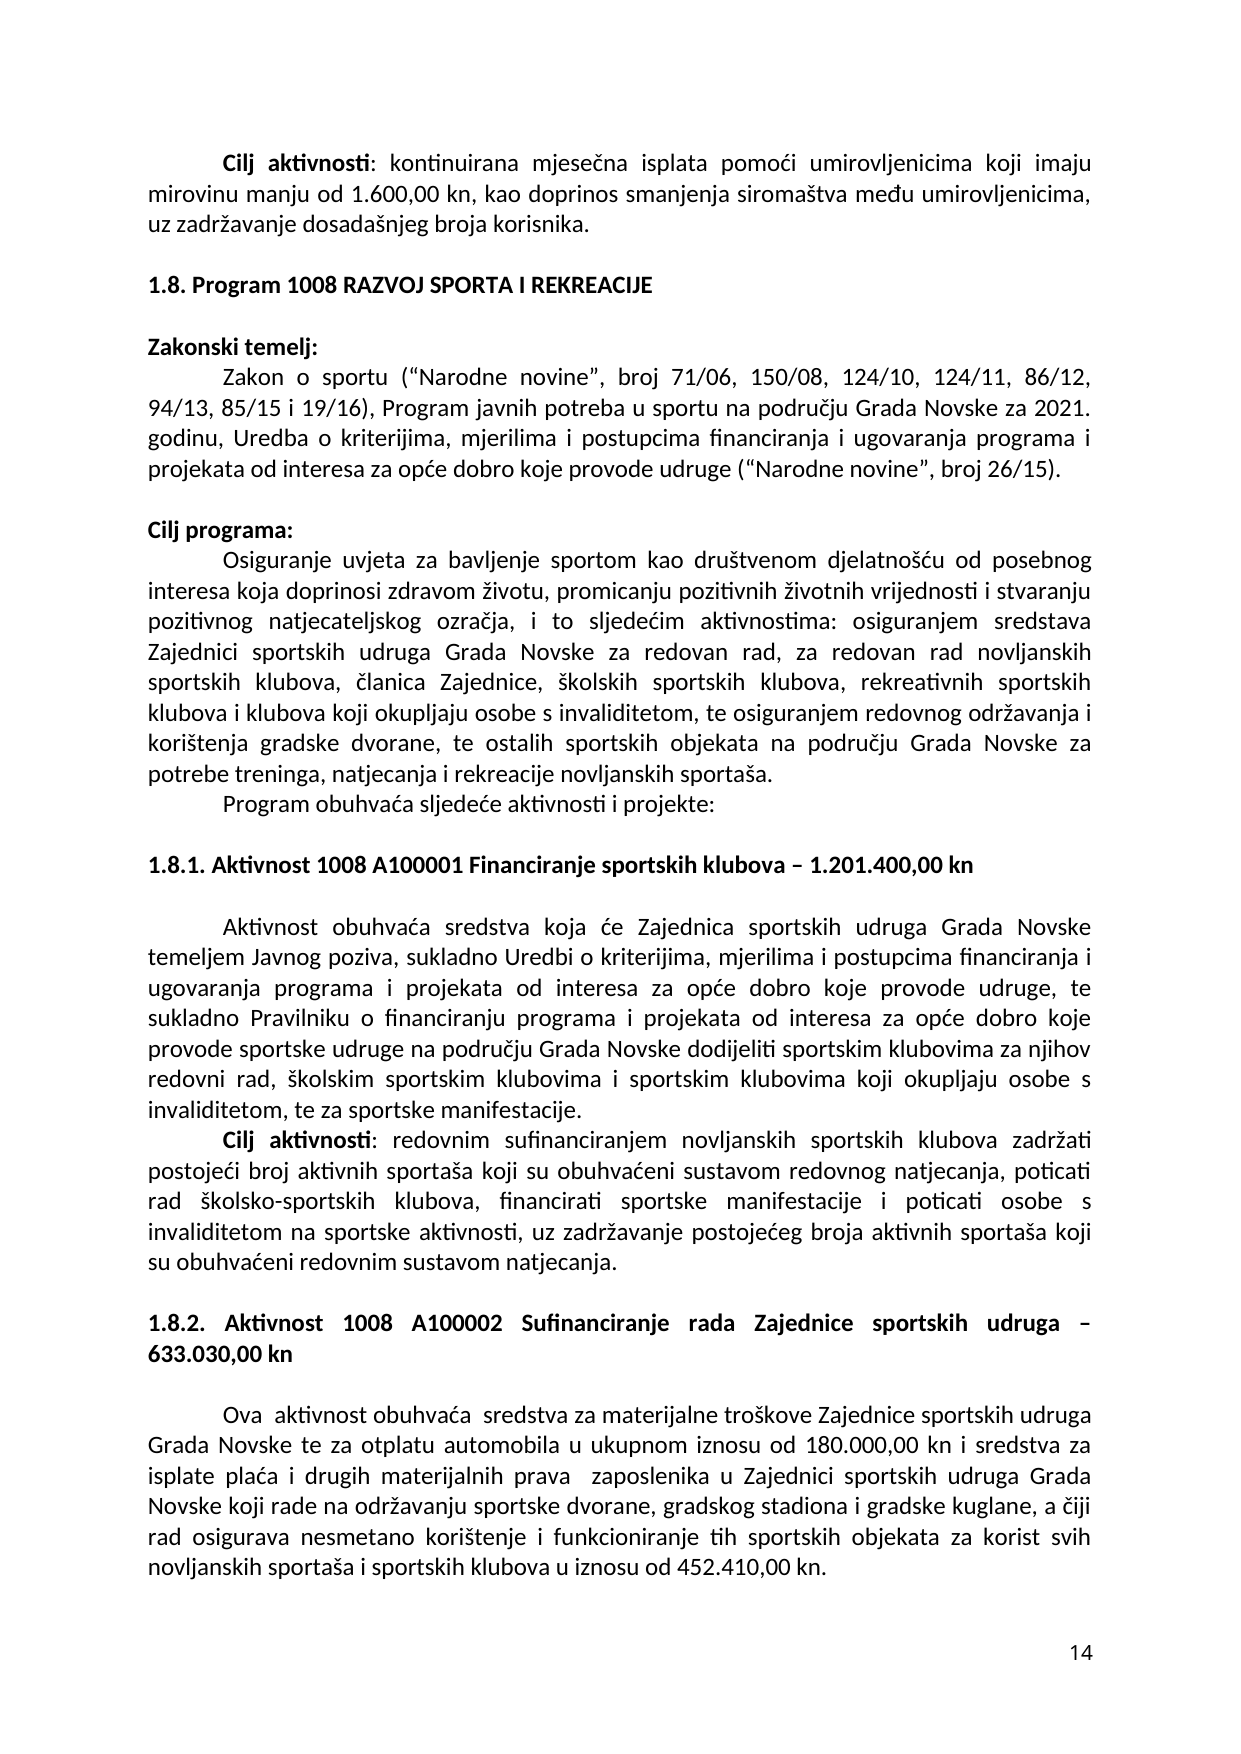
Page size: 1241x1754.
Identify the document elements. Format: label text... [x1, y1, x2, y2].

text Cilj aktivnosti: kontinuirana mjesečna isplata pomoći umirovljenicima koji imaju mirovinu manju od 1.600,00 kn, kao doprinos smanjenja siromaštva među umirovljenicima, uz zadržavanje dosadašnjeg broja korisnika. [148, 148, 1093, 239]
text 1.8. Program 1008 RAZVOJ SPORTA I REKREACIJE [148, 270, 1093, 300]
text 1.8.2. Aktivnost 1008 A100002 Sufinanciranje rada Zajednice sportskih udruga – 633.030,00 kn [148, 1307, 1093, 1368]
text Program obuhvaća sljedeće aktivnosti i projekte: [148, 788, 1093, 819]
text Cilj aktivnosti: redovnim sufinanciranjem novljanskih sportskih klubova zadržati postojeći broj aktivnih sportaša koji su obuhvaćeni sustavom redovnog natjecanja, poticati rad školsko-sportskih klubova, financirati sportske manifestacije i poticati osobe s invaliditetom na sportske aktivnosti, uz zadržavanje postojećeg broja aktivnih sportaša koji su obuhvaćeni redovnim sustavom natjecanja. [148, 1124, 1093, 1277]
text Osiguranje uvjeta za bavljenje sportom kao društvenom djelatnošću od posebnog interesa koja doprinosi zdravom životu, promicanju pozitivnih životnih vrijednosti i stvaranju pozitivnog natjecateljskog ozračja, i to sljedećim aktivnostima: osiguranjem sredstava Zajednici sportskih udruga Grada Novske za redovan rad, za redovan rad novljanskih sportskih klubova, članica Zajednice, školskih sportskih klubova, rekreativnih sportskih klubova i klubova koji okupljaju osobe s invaliditetom, te osiguranjem redovnog održavanja i korištenja gradske dvorane, te ostalih sportskih objekata na području Grada Novske za potrebe treninga, natjecanja i rekreacije novljanskih sportaša. [148, 544, 1093, 788]
text Ova aktivnost obuhvaća sredstva za materijalne troškove Zajednice sportskih udruga Grada Novske te za otplatu automobila u ukupnom iznosu od 180.000,00 kn i sredstva za isplate plaća i drugih materijalnih prava zaposlenika u Zajednici sportskih udruga Grada Novske koji rade na održavanju sportske dvorane, gradskog stadiona i gradske kuglane, a čiji rad osigurava nesmetano korištenje i funkcioniranje tih sportskih objekata za korist svih novljanskih sportaša i sportskih klubova u iznosu od 452.410,00 kn. [148, 1399, 1093, 1582]
text Cilj programa: [148, 514, 1093, 544]
text Zakonski temelj: [148, 331, 1093, 361]
text Aktivnost obuhvaća sredstva koja će Zajednica sportskih udruga Grada Novske temeljem Javnog poziva, sukladno Uredbi o kriterijima, mjerilima i postupcima financiranja i ugovaranja programa i projekata od interesa za opće dobro koje provode udruge, te sukladno Pravilniku o financiranju programa i projekata od interesa za opće dobro koje provode sportske udruge na području Grada Novske dodijeliti sportskim klubovima za njihov redovni rad, školskim sportskim klubovima i sportskim klubovima koji okupljaju osobe s invaliditetom, te za sportske manifestacije. [148, 911, 1093, 1124]
text Zakon o sportu (“Narodne novine”, broj 71/06, 150/08, 124/10, 124/11, 86/12, 94/13, 85/15 i 19/16), Program javnih potreba u sportu na području Grada Novske za 2021. godinu, Uredba o kriterijima, mjerilima i postupcima financiranja i ugovaranja programa i projekata od interesa za opće dobro koje provode udruge (“Narodne novine”, broj 26/15). [148, 361, 1093, 483]
text 1.8.1. Aktivnost 1008 A100001 Financiranje sportskih klubova – 1.201.400,00 kn [148, 849, 1093, 880]
